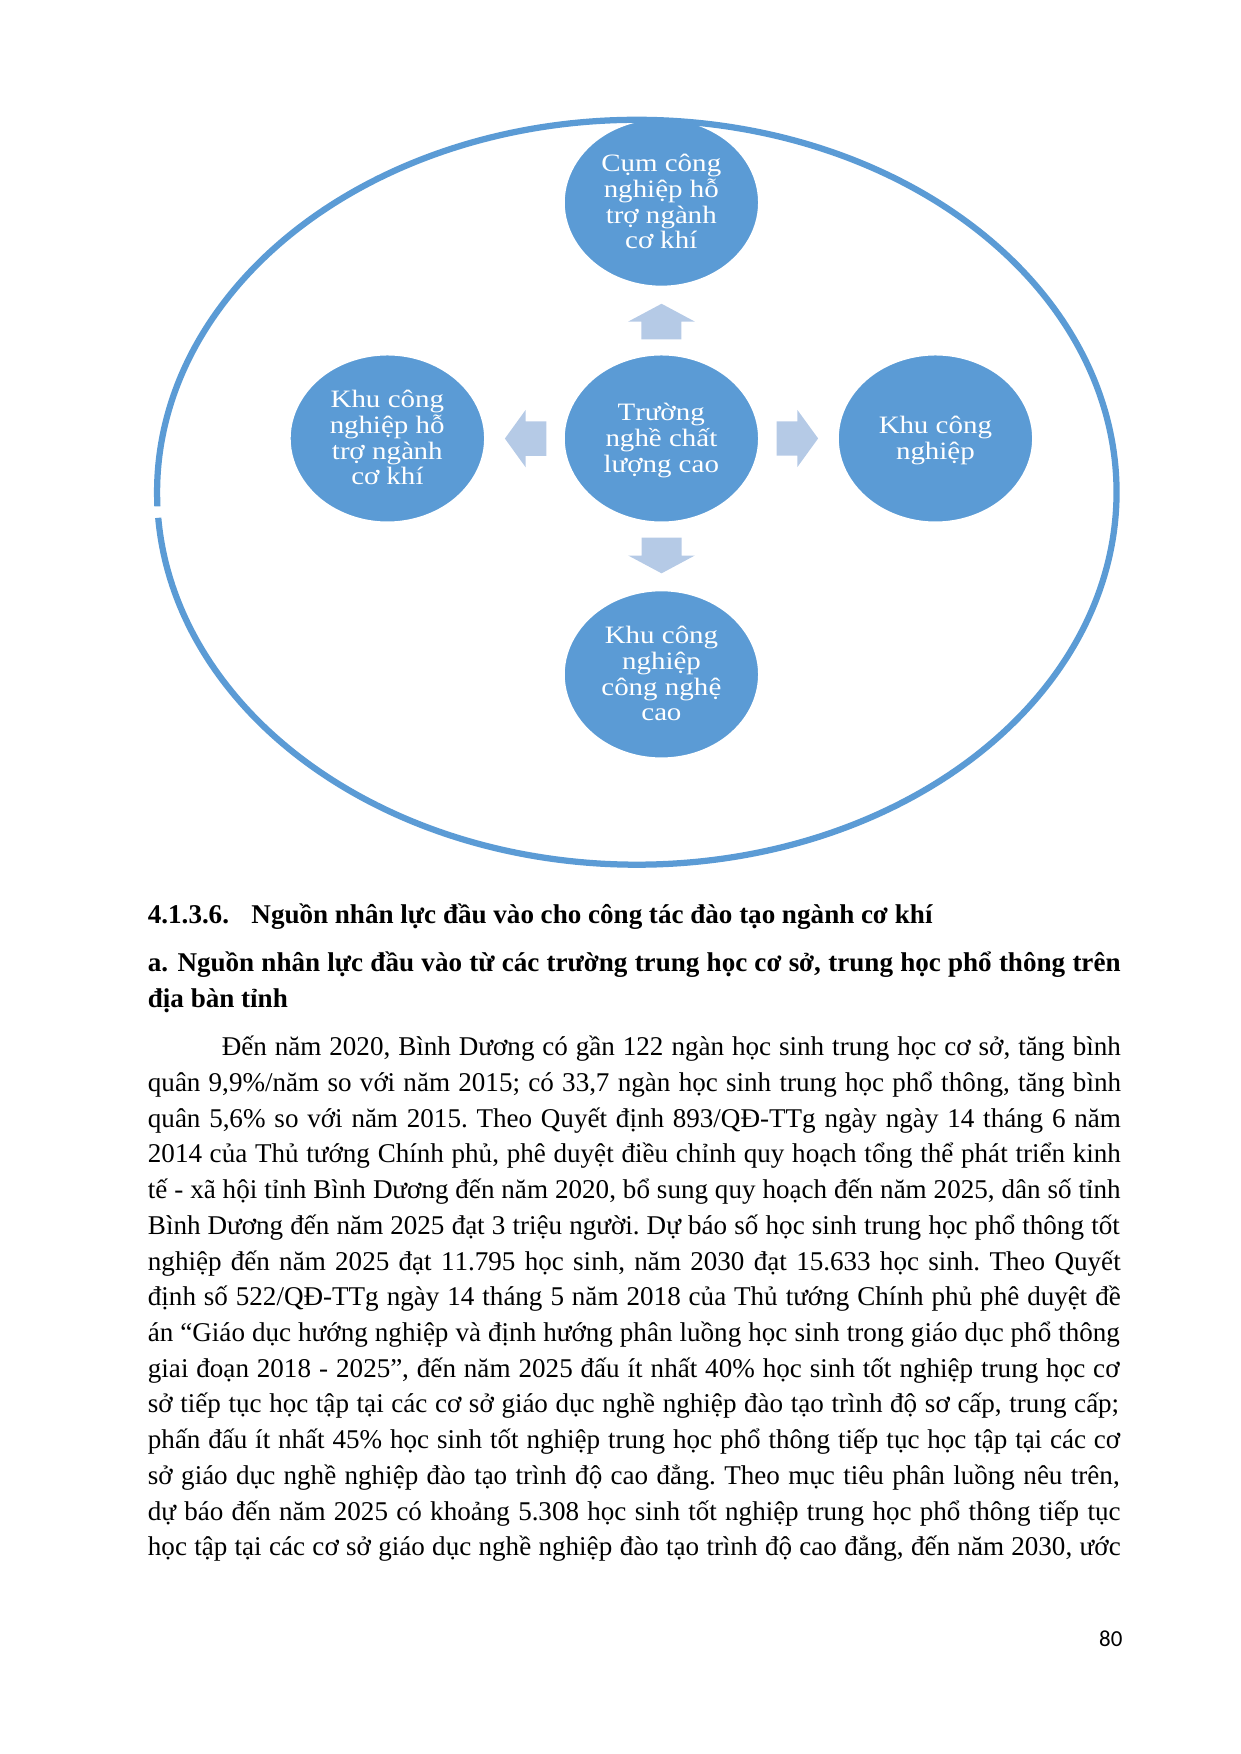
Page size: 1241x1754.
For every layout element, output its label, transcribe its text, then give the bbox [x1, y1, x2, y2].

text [148, 1030, 1122, 1562]
subtitle Nguồn nhân lực đầu vào từ các trường trung học cơ sở, trung học phổ thông trên địa bàn tỉnh [148, 946, 1122, 1013]
subtitle Nguồn nhân lực đầu vào cho công tác đào tạo ngành cơ khí [148, 898, 1122, 929]
